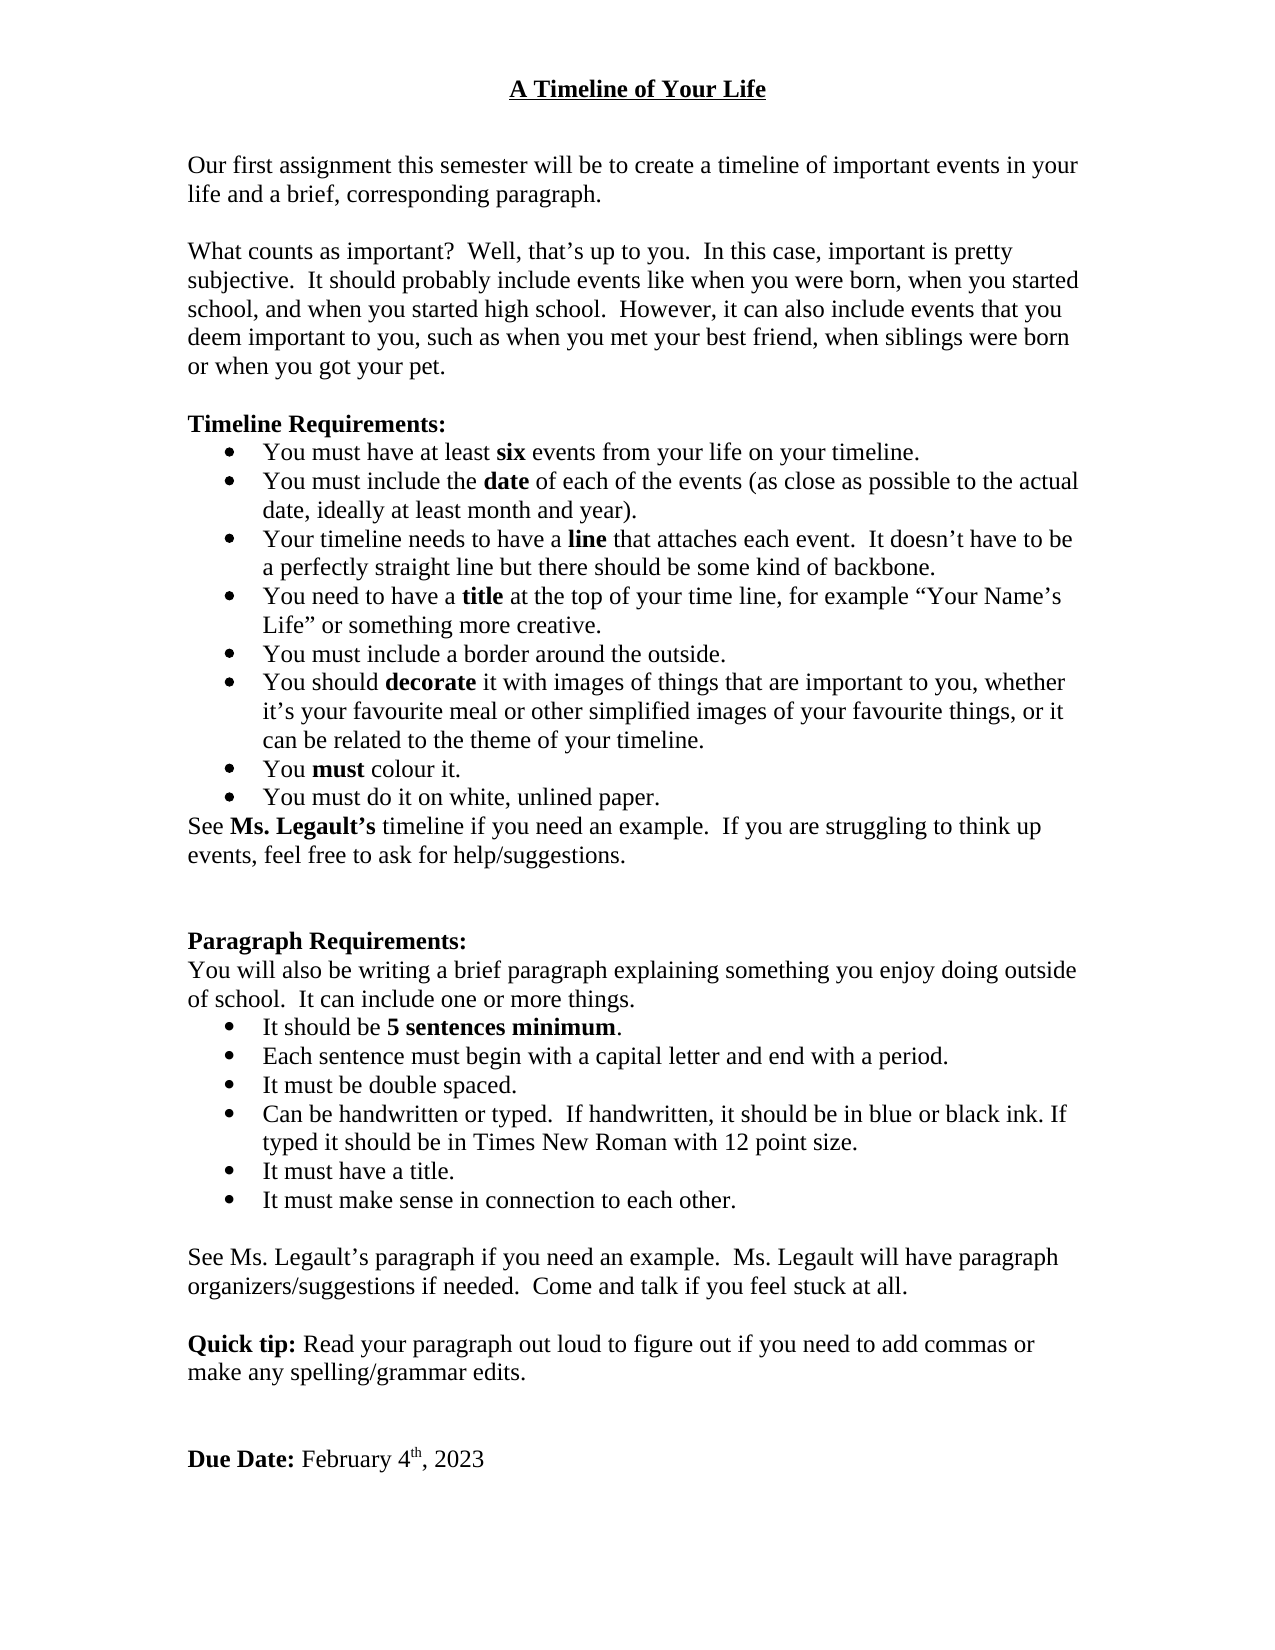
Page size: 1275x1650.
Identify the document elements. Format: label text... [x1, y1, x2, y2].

text See Ms. Legault’s timeline if you need an example. If you are struggling to think up events, feel free to ask for help/suggestions. [187, 811, 1087, 869]
list You must colour it. [225, 754, 1087, 782]
list You must do it on white, unlined paper. [225, 782, 1087, 811]
list Can be handwritten or typed. If handwritten, it should be in blue or black ink. If typed it should be in Times New Roman with 12 point size. [225, 1099, 1087, 1156]
list You must include a border around the outside. [225, 639, 1087, 667]
list It should be 5 sentences minimum. [225, 1012, 1087, 1041]
list You must include the date of each of the events (as close as possible to the actual date, ideally at least month and year). [225, 466, 1087, 524]
list Your timeline needs to have a line that attaches each event. It doesn’t have to be a perfectly straight line but there should be some kind of backbone. [225, 524, 1087, 581]
text Our first assignment this semester will be to create a timeline of important events in your life and a brief, corresponding paragraph. [187, 150, 1087, 207]
list It must be double spaced. [225, 1070, 1087, 1099]
list You need to have a title at the top of your time line, for example “Your Name’s Life” or something more creative. [225, 581, 1087, 639]
list It must make sense in connection to each other. [225, 1185, 1087, 1214]
text Paragraph Requirements: [187, 926, 1087, 955]
text See Ms. Legault’s paragraph if you need an example. Ms. Legault will have paragraph organizers/suggestions if needed. Come and talk if you feel stuck at all. [187, 1242, 1087, 1300]
text You will also be writing a brief paragraph explaining something you enjoy doing outside of school. It can include one or more things. [187, 955, 1087, 1012]
text Due Date: February 4th, 2023 [187, 1444, 1087, 1472]
list You should decorate it with images of things that are important to you, whether it’s your favourite meal or other simplified images of your favourite things, or it can be related to the theme of your timeline. [225, 667, 1087, 754]
text Timeline Requirements: [187, 409, 1087, 437]
text What counts as important? Well, that’s up to you. In this case, important is pretty subjective. It should probably include events like when you were born, when you started school, and when you started high school. However, it can also include events that you deem important to you, such as when you met your best friend, when siblings were born or when you got your pet. [187, 236, 1087, 380]
list It must have a title. [225, 1156, 1087, 1185]
text Quick tip: Read your paragraph out loud to figure out if you need to add commas or make any spelling/grammar edits. [187, 1329, 1087, 1386]
list Each sentence must begin with a capital letter and end with a period. [225, 1041, 1087, 1070]
list You must have at least six events from your life on your timeline. [225, 437, 1087, 466]
